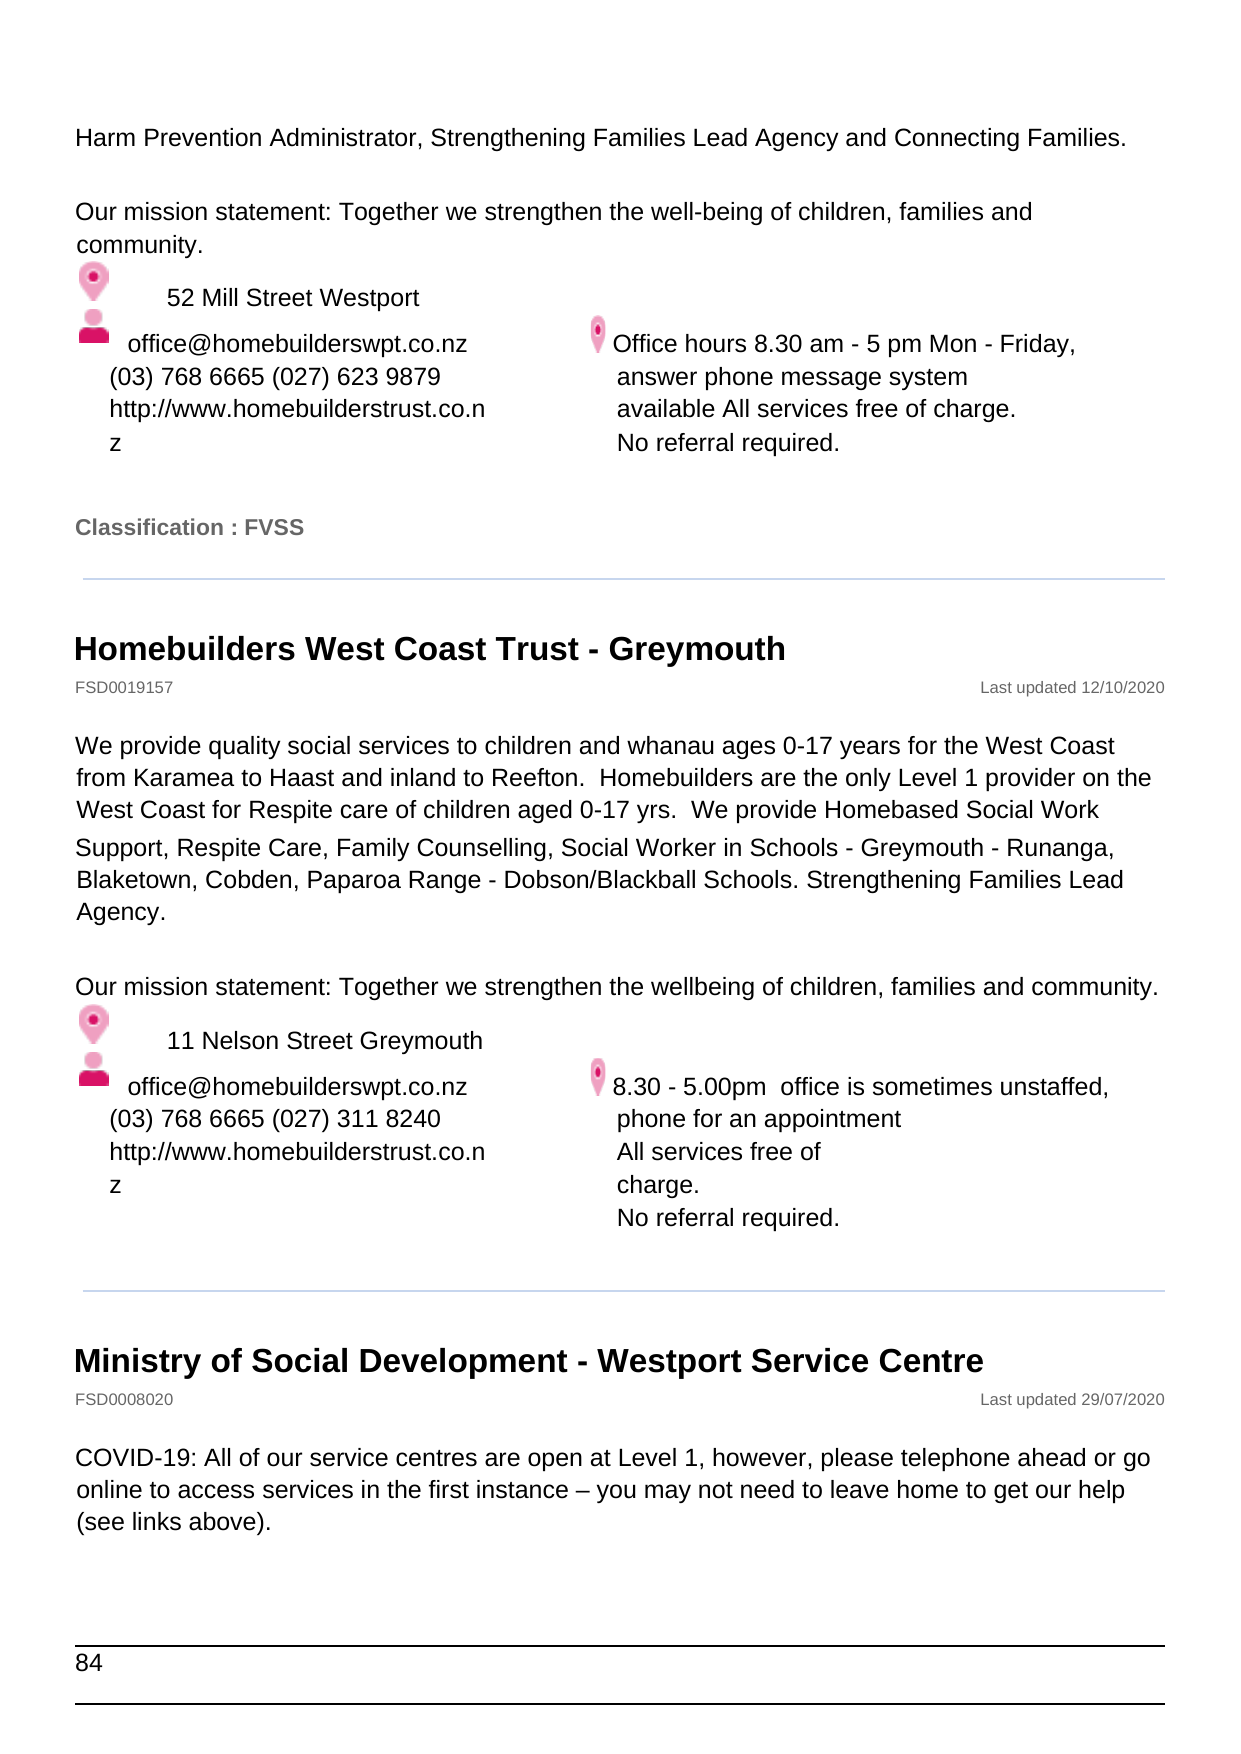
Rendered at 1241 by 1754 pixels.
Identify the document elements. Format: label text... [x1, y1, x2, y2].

text FSD0019157 Last updated 12/10/2020 [75, 678, 1165, 697]
text FSD0008020 Last updated 29/07/2020 [75, 1390, 1165, 1409]
text Harm Prevention Administrator, Strengthening Families Lead Agency and Connecting Families. [75, 123, 1163, 151]
text 11 Nelson Street Greymouth [107, 1026, 1163, 1054]
picture [590, 315, 606, 353]
subtitle Ministry of Social Development - Westport Service Centre [73, 1341, 1165, 1379]
text 52 Mill Street Westport [107, 283, 1163, 312]
text COVID-19: All of our service centres are open at Level 1, however, please telephone ahead or go online to access services in the first instance – you may not need to leave home to get our help (see links above). [75, 1442, 1163, 1536]
table_header (03) 768 6665 (027) 623 9879 http://www.homebuilderstrust.co.nz Classification : FVSS [75, 361, 587, 579]
text office@homebuilderswpt.co.nz 8.30 - 5.00pm office is sometimes unstaffed, [75, 1058, 1165, 1101]
picture [79, 261, 109, 301]
text office@homebuilderswpt.co.nz Office hours 8.30 am - 5 pm Mon - Friday, [75, 315, 1165, 358]
text Support, Respite Care, Family Counselling, Social Worker in Schools - Greymouth - Runanga, Blaketown, Cobden, Paparoa Range - Dobson/Blackball Schools. Strengthening Families Lead Agency. [75, 832, 1163, 926]
subtitle Homebuilders West Coast Trust - Greymouth [73, 629, 1165, 667]
text Our mission statement: Together we strengthen the wellbeing of children, families and community. [75, 972, 1163, 1000]
table_header answer phone message system available All services free of charge. No referral required. [587, 361, 1074, 578]
picture [79, 309, 109, 343]
text We provide quality social services to children and whanau ages 0-17 years for the West Coast from Karamea to Haast and inland to Reefton. Homebuilders are the only Level 1 provider on the West Coast for Respite care of children aged 0-17 yrs. We provide Homebased Social Work [75, 731, 1163, 824]
table_header (03) 768 6665 (027) 311 8240 http://www.homebuilderstrust.co.nz [75, 1104, 587, 1291]
picture [590, 1058, 606, 1096]
table_header phone for an appointment All services free of charge. No referral required. [587, 1104, 911, 1290]
picture [79, 1004, 109, 1044]
picture [79, 1052, 109, 1086]
text Our mission statement: Together we strengthen the well-being of children, families and community. [75, 197, 1163, 258]
